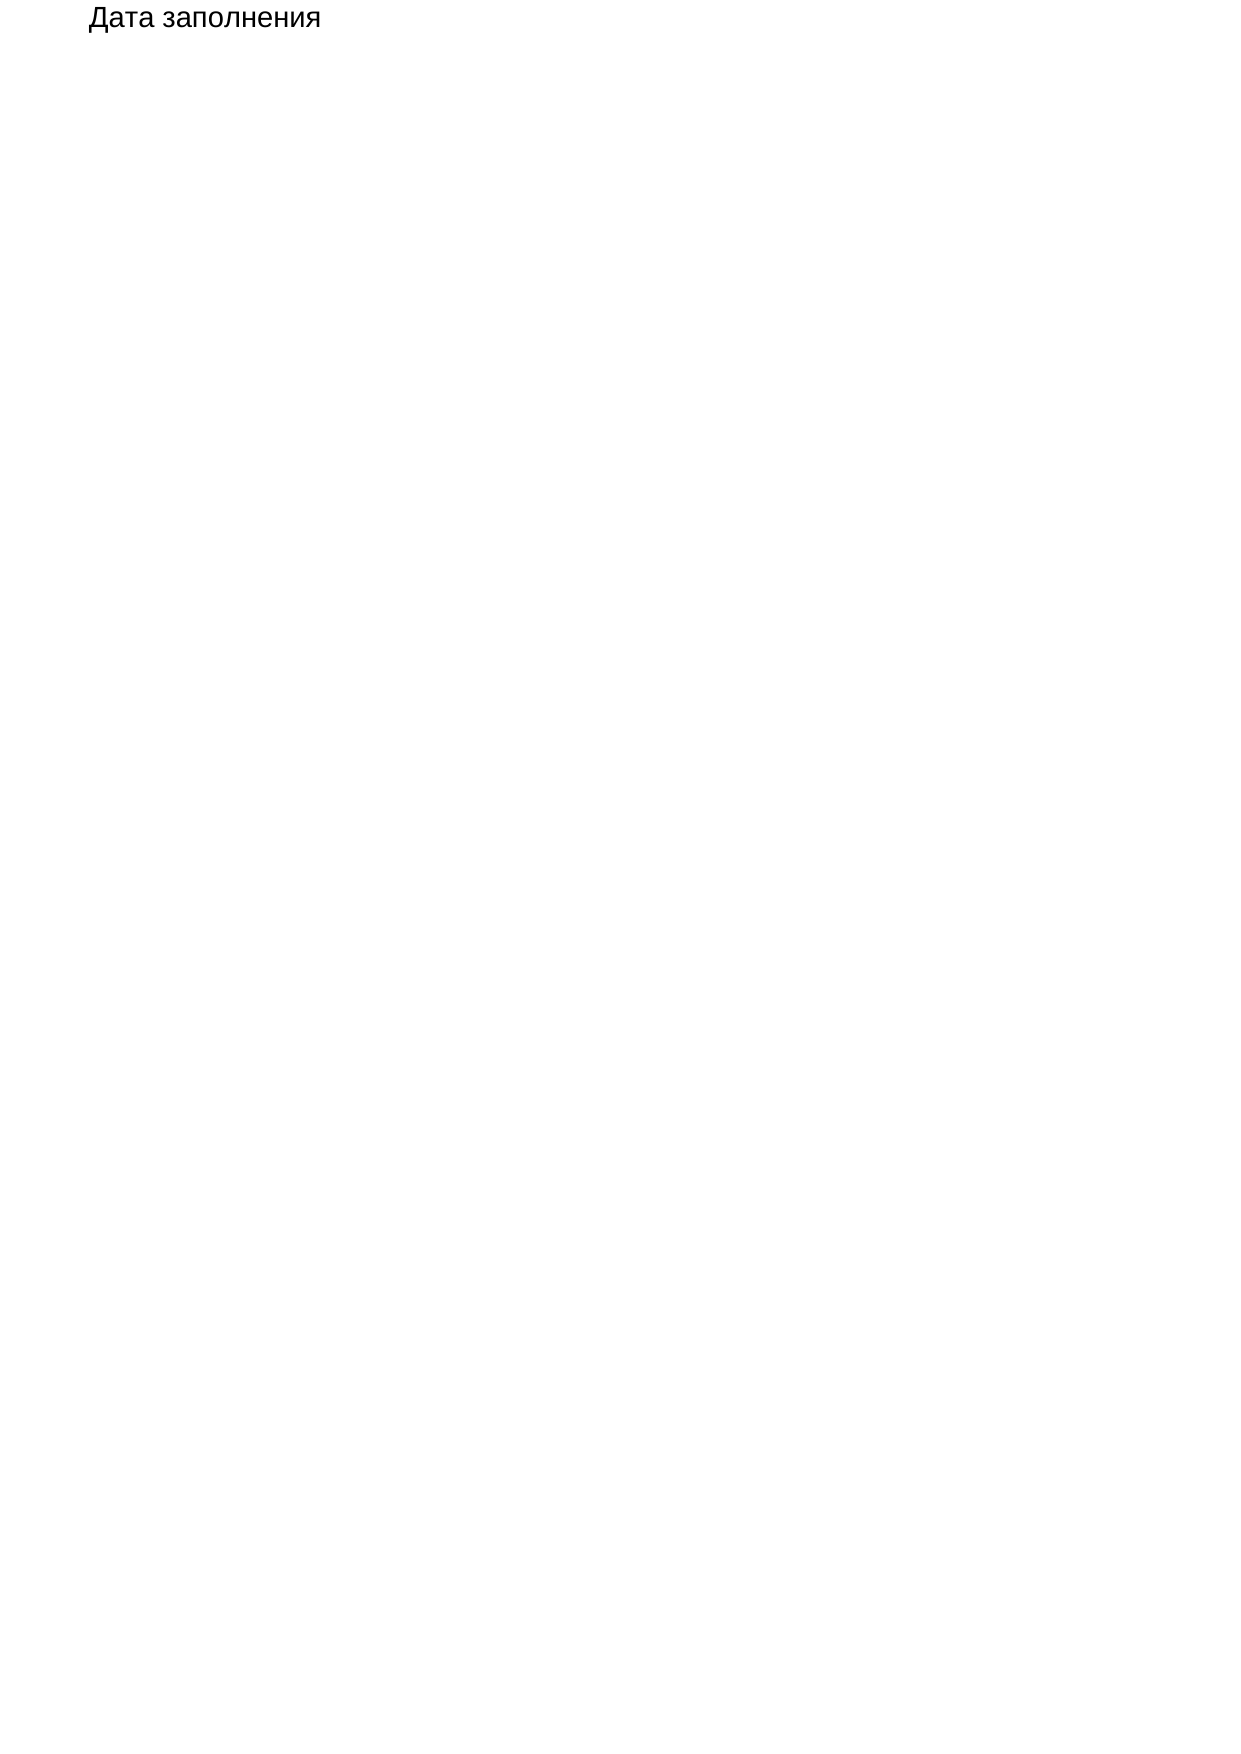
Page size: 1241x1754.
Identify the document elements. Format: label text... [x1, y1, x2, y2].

text Дата заполнения [89, 0, 1175, 33]
